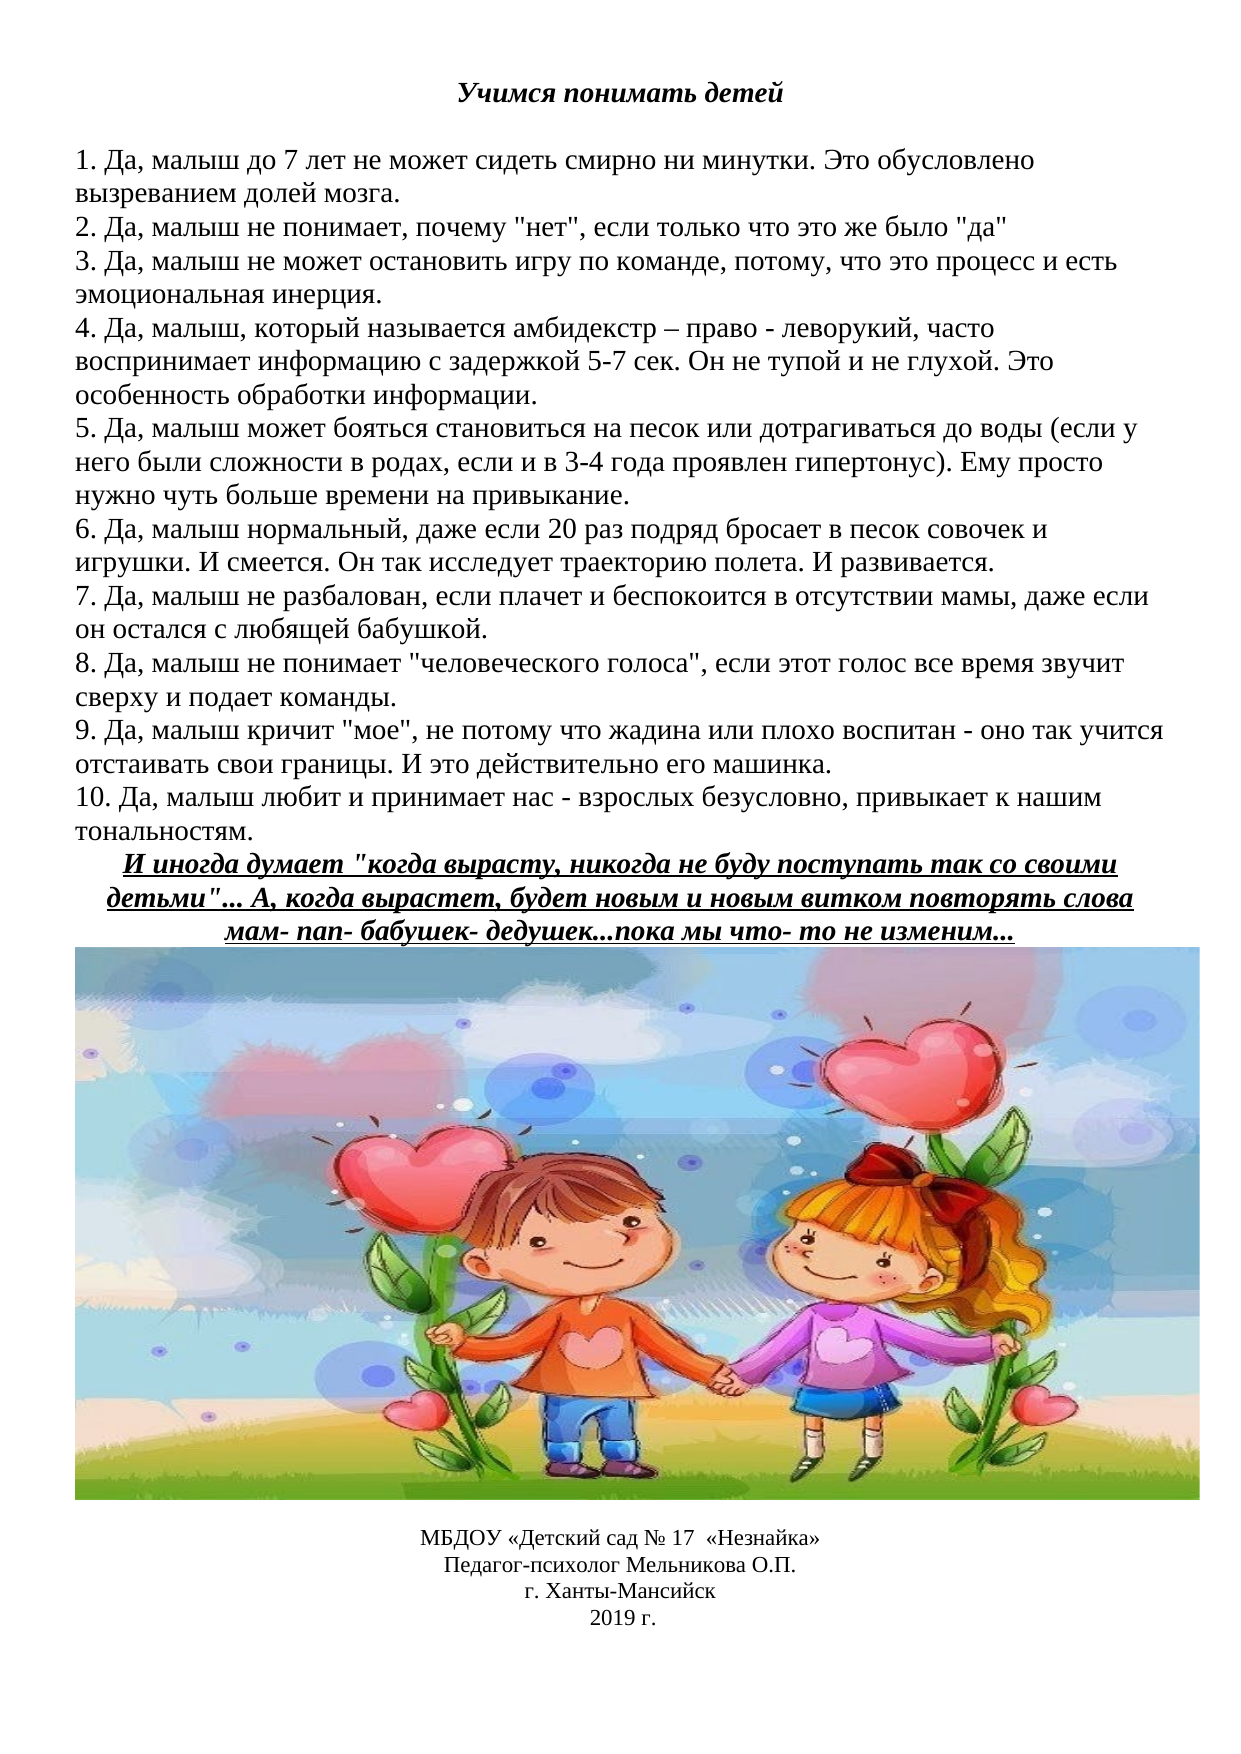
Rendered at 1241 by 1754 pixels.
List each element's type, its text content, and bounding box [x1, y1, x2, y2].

text 2019 г. [75, 1603, 1165, 1630]
text 3. Да, малыш не может остановить игру по команде, потому, что это процесс и есть эмоциональная инерция. [75, 243, 1165, 310]
text 6. Да, малыш нормальный, даже если 20 раз подряд бросает в песок совочек и игрушки. И смеется. Он так исследует траекторию полета. И развивается. [75, 511, 1165, 578]
text г. Ханты-Мансийск [75, 1577, 1165, 1603]
text 1. Да, малыш до 7 лет не может сидеть смирно ни минутки. Это обусловлено вызреванием долей мозга. [75, 142, 1165, 209]
text 5. Да, малыш может бояться становиться на песок или дотрагиваться до воды (если у него были сложности в родах, если и в 3-4 года проявлен гипертонус). Ему просто нужно чуть больше времени на привыкание. [75, 410, 1165, 511]
text Учимся понимать детей [75, 75, 1165, 108]
picture [75, 947, 1200, 1500]
text Педагог-психолог Мельникова О.П. [75, 1551, 1165, 1577]
text 8. Да, малыш не понимает "человеческого голоса", если этот голос все время звучит сверху и подает команды. [75, 645, 1165, 712]
text 4. Да, малыш, который называется амбидекстр – право - леворукий, часто воспринимает информацию с задержкой 5-7 сек. Он не тупой и не глухой. Это особенность обработки информации. [75, 310, 1165, 410]
text МБДОУ «Детский сад № 17 «Незнайка» [75, 1524, 1165, 1551]
text 2. Да, малыш не понимает, почему "нет", если только что это же было "да" [75, 209, 1165, 243]
text 7. Да, малыш не разбалован, если плачет и беспокоится в отсутствии мамы, даже если он остался с любящей бабушкой. [75, 578, 1165, 645]
text 9. Да, малыш кричит "мое", не потому что жадина или плохо воспитан - оно так учится отстаивать свои границы. И это действительно его машинка. [75, 712, 1165, 779]
text 10. Да, малыш любит и принимает нас - взрослых безусловно, привыкает к нашим тональностям. [75, 779, 1165, 846]
text И иногда думает "когда вырасту, никогда не буду поступать так со своими детьми"... А, когда вырастет, будет новым и новым витком повторять слова мам- пап- бабушек- дедушек...пока мы что- то не изменим... [75, 846, 1165, 947]
